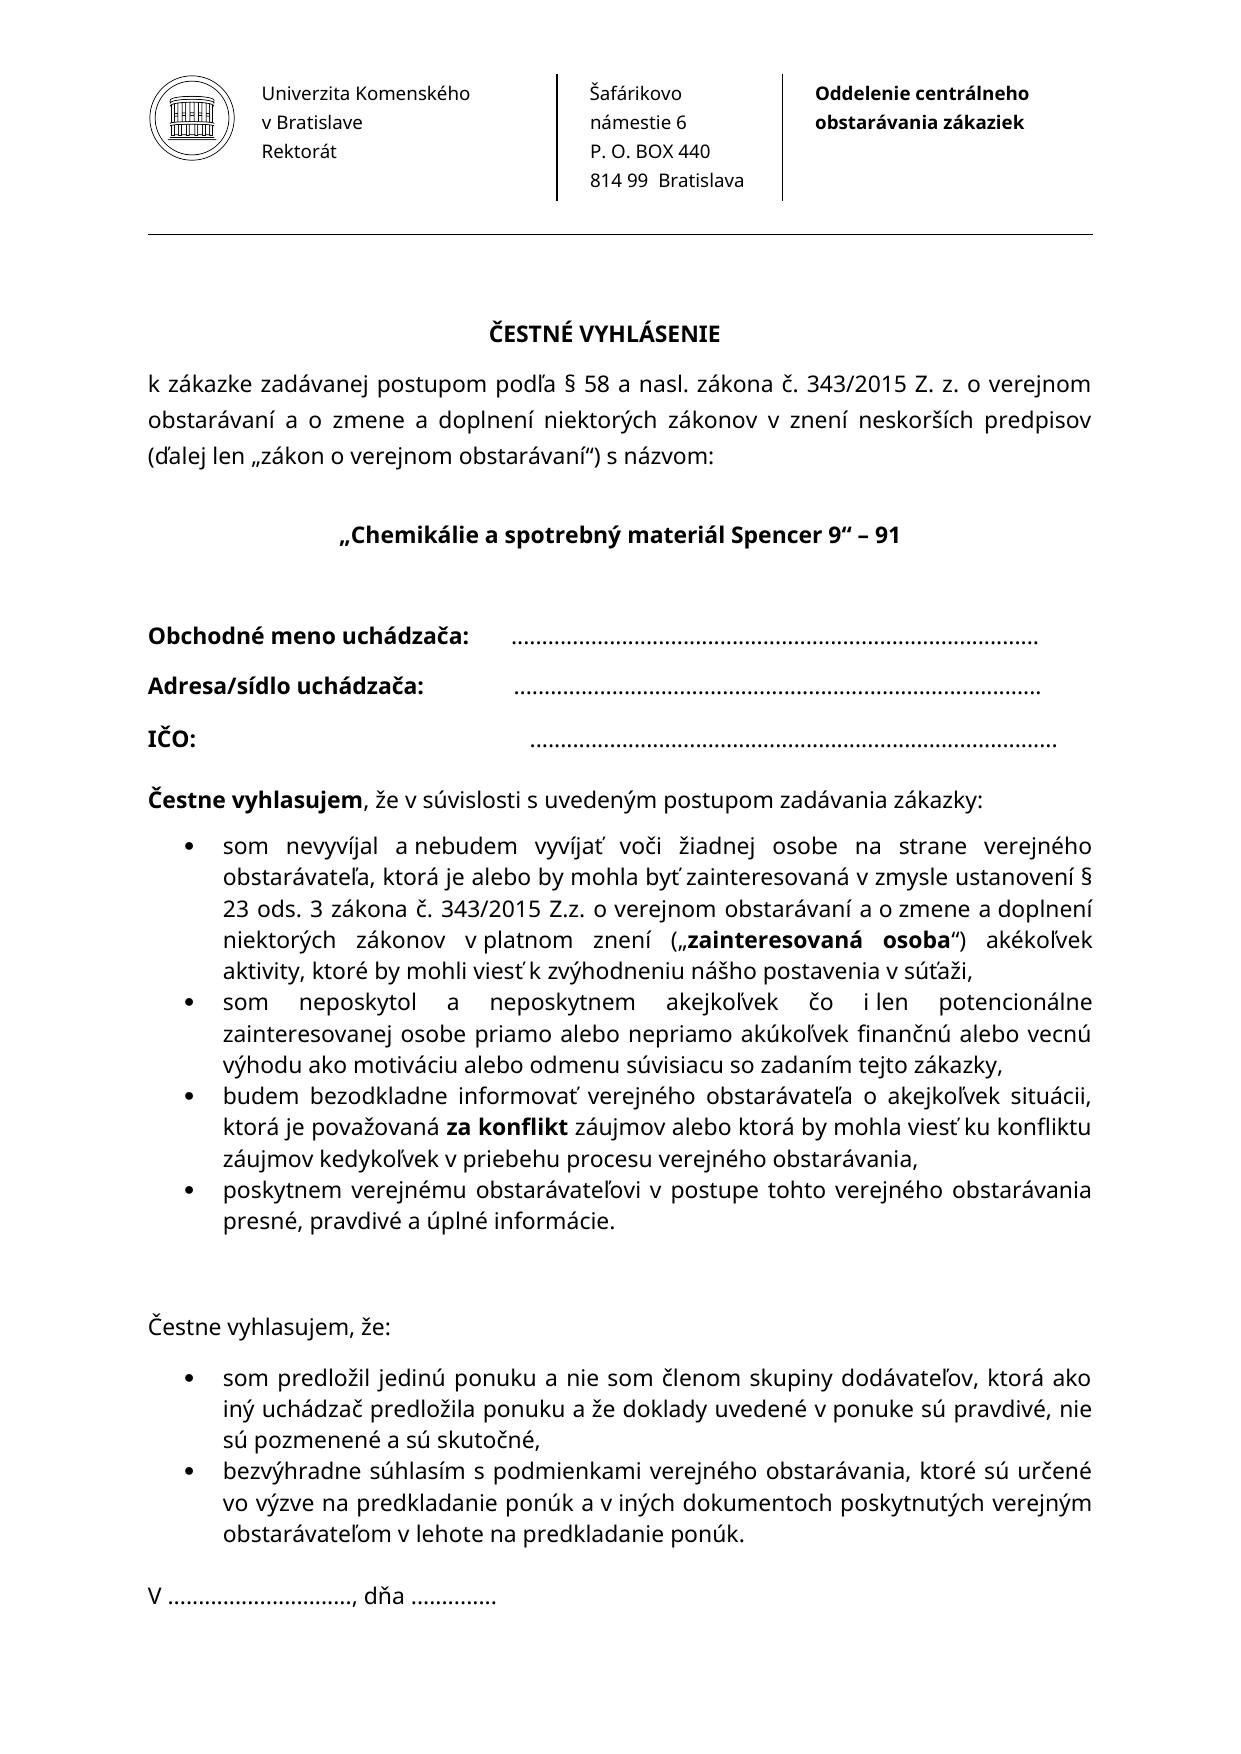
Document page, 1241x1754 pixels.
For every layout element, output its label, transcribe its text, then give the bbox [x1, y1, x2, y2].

text Čestne vyhlasujem, že v súvislosti s uvedeným postupom zadávania zákazky: [148, 784, 1093, 815]
text „Chemikálie a spotrebný materiál Spencer 9“ – 91 [148, 519, 1093, 550]
text k zákazke zadávanej postupom podľa § 58 a nasl. zákona č. 343/2015 Z. z. o verejnom obstarávaní a o zmene a doplnení niektorých zákonov v znení neskorších predpisov (ďalej len „zákon o verejnom obstarávaní“) s názvom: [148, 368, 1093, 471]
text V .............................., dňa .............. [148, 1580, 1093, 1612]
text Adresa/sídlo uchádzača: ...................................................................................... [148, 670, 1061, 702]
list som neposkytol a neposkytnem akejkoľvek čo i len potencionálne zainteresovanej osobe priamo alebo nepriamo akúkoľvek finančnú alebo vecnú výhodu ako motiváciu alebo odmenu súvisiacu so zadaním tejto zákazky, [185, 986, 1093, 1080]
list poskytnem verejnému obstarávateľovi v postupe tohto verejného obstarávania presné, pravdivé a úplné informácie. [185, 1174, 1093, 1236]
list som predložil jedinú ponuku a nie som členom skupiny dodávateľov, ktorá ako iný uchádzač predložila ponuku a že doklady uvedené v ponuke sú pravdivé, nie sú pozmenené a sú skutočné, [185, 1362, 1093, 1455]
list som nevyvíjal a nebudem vyvíjať voči žiadnej osobe na strane verejného obstarávateľa, ktorá je alebo by mohla byť zainteresovaná v zmysle ustanovení § 23 ods. 3 zákona č. 343/2015 Z.z. o verejnom obstarávaní a o zmene a doplnení niektorých zákonov v platnom znení („zainteresovaná osoba“) akékoľvek aktivity, ktoré by mohli viesť k zvýhodneniu nášho postavenia v súťaži, [185, 830, 1093, 986]
list bezvýhradne súhlasím s podmienkami verejného obstarávania, ktoré sú určené vo výzve na predkladanie ponúk a v iných dokumentoch poskytnutých verejným obstarávateľom v lehote na predkladanie ponúk. [185, 1455, 1093, 1549]
text IČO: ...................................................................................... [148, 723, 1061, 754]
text Obchodné meno uchádzača: ...................................................................................... [148, 620, 1093, 651]
picture [147, 73, 237, 163]
list budem bezodkladne informovať verejného obstarávateľa o akejkoľvek situácii, ktorá je považovaná za konflikt záujmov alebo ktorá by mohla viesť ku konfliktu záujmov kedykoľvek v priebehu procesu verejného obstarávania, [185, 1080, 1093, 1174]
text Čestné vyhlásenie [148, 318, 1061, 349]
text Čestne vyhlasujem, že: [148, 1311, 1093, 1342]
